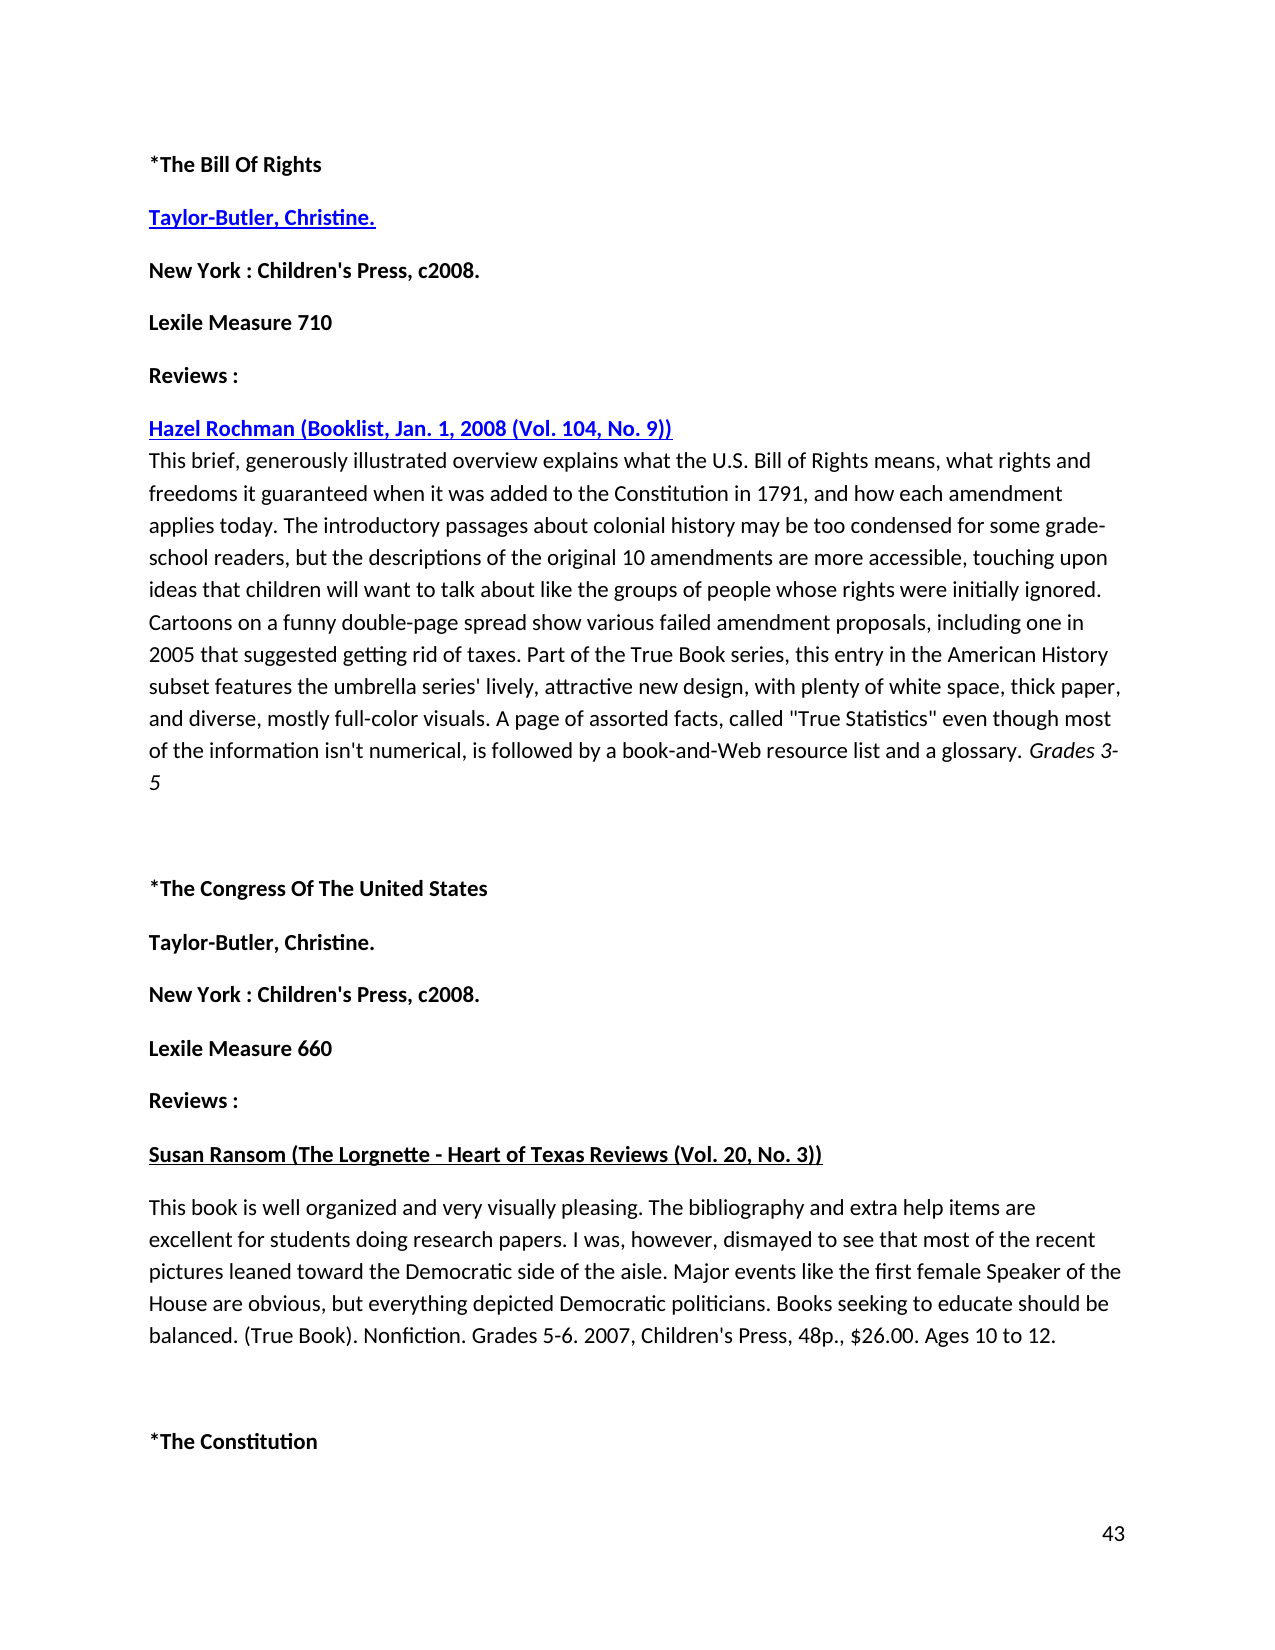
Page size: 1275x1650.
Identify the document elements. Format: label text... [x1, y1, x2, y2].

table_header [149, 308, 1123, 1480]
